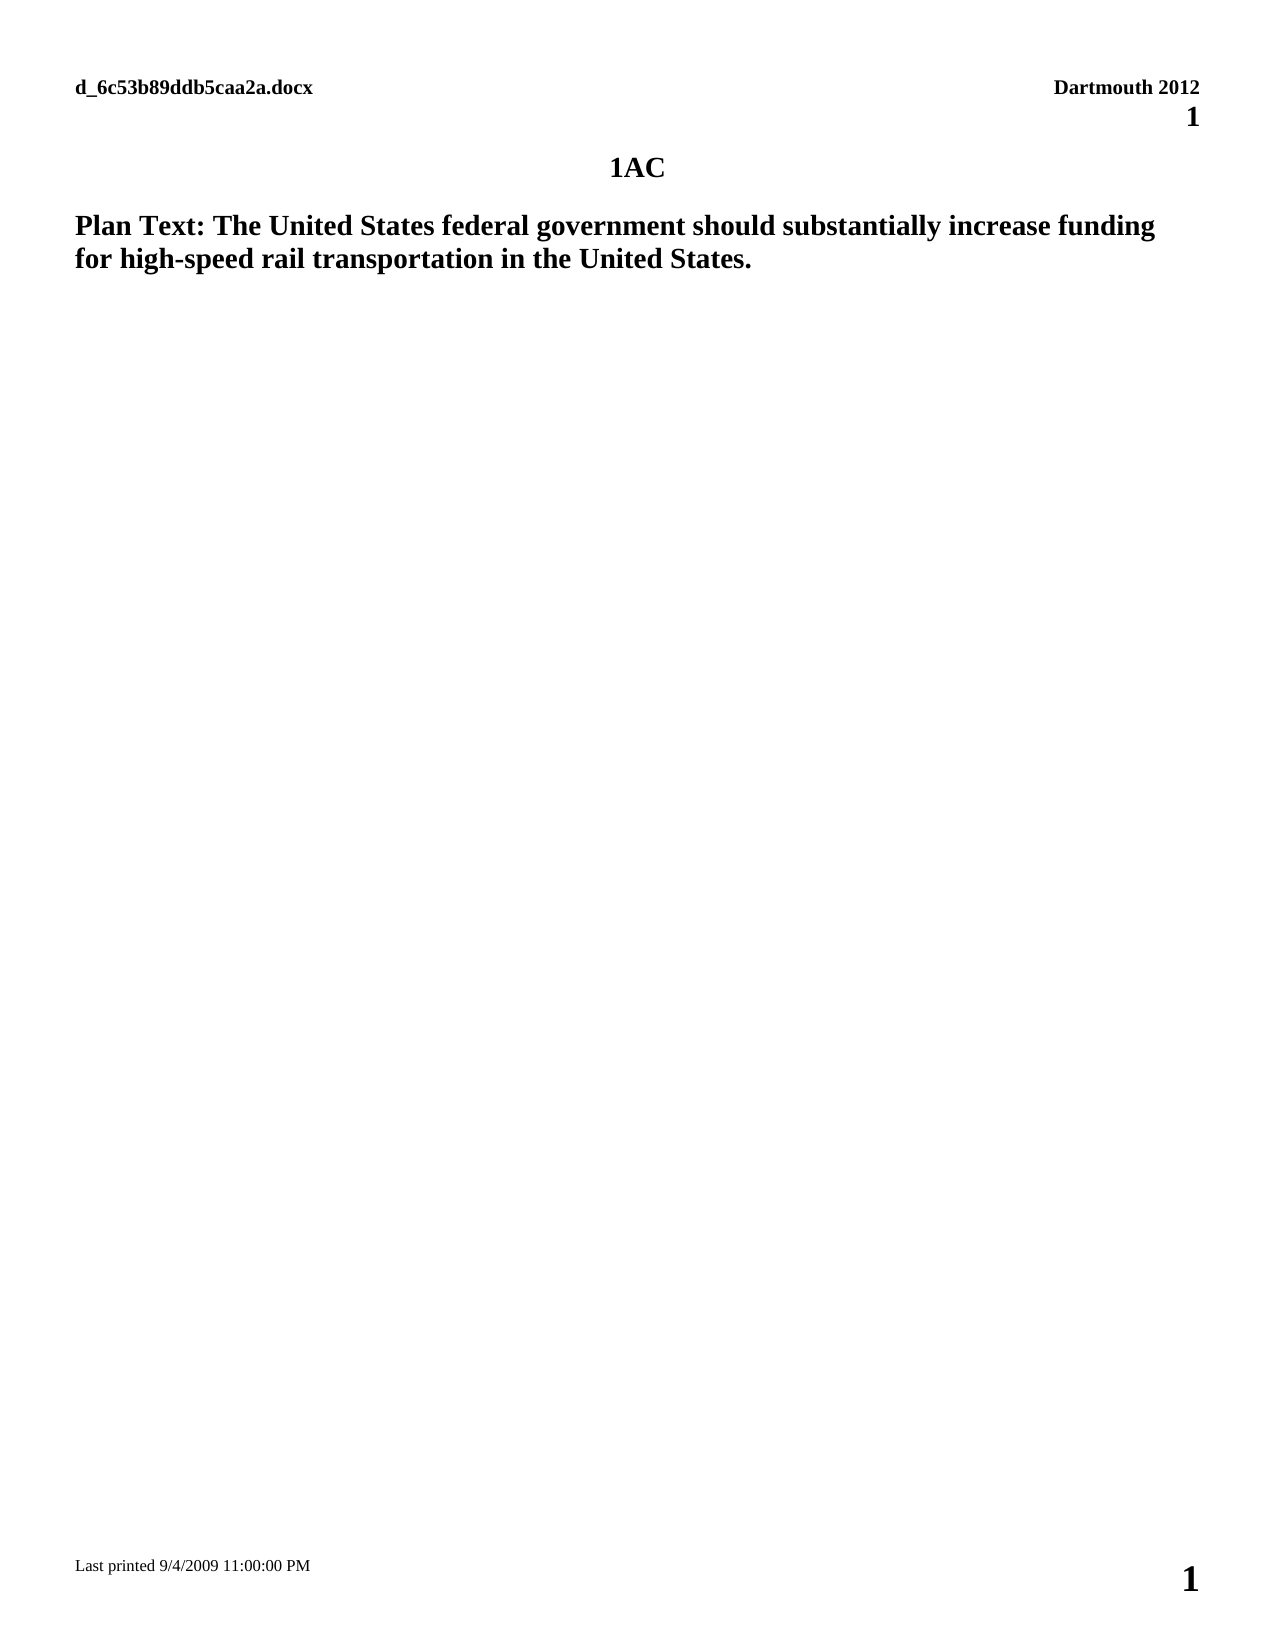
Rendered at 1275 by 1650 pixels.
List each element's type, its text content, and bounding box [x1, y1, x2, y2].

subtitle 1AC [75, 150, 1200, 183]
subtitle Plan Text: The United States federal government should substantially increase funding for high-speed rail transportation in the United States. [75, 208, 1200, 275]
